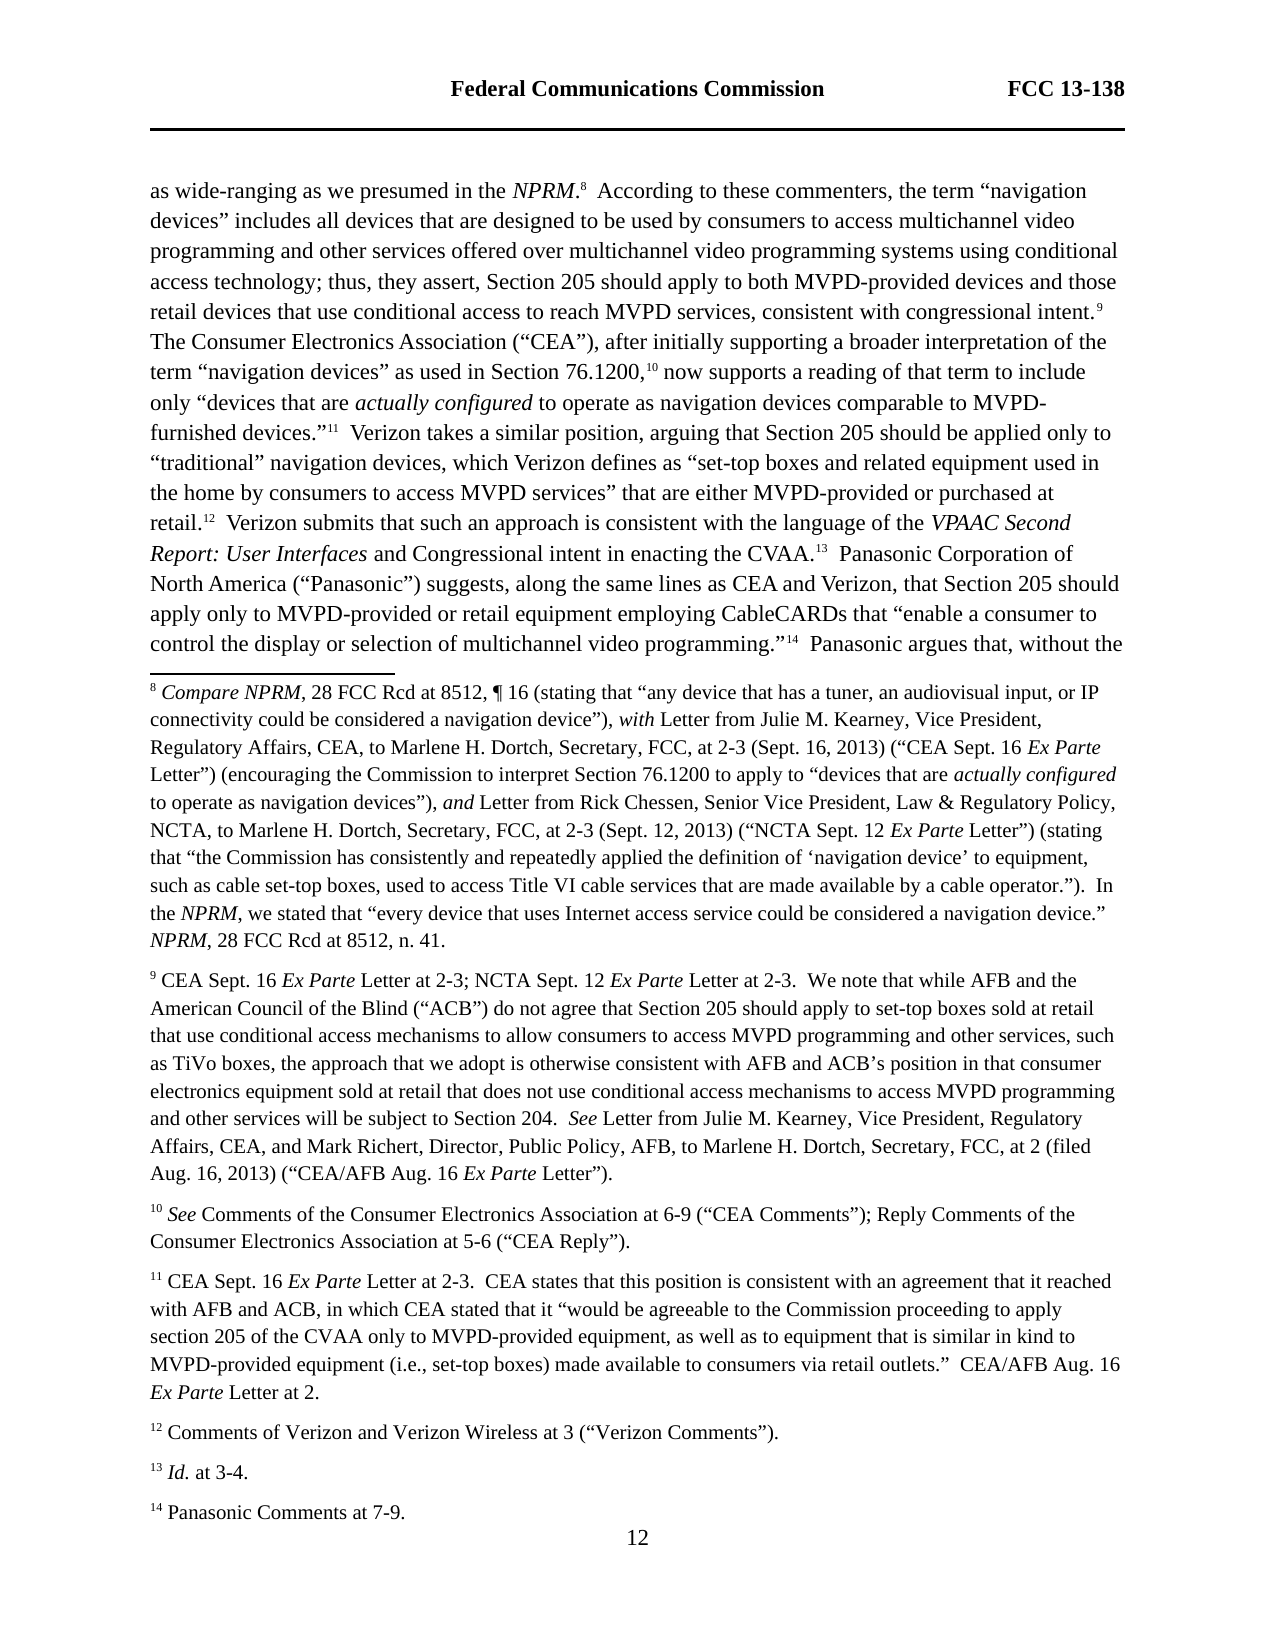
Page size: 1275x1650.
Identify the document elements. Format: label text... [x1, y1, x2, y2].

text Manufacturers and MVPDs have taken the position that the term “navigation devices” is not as wide-ranging as we presumed in the NPRM. According to these commenters, the term “navigation devices” includes all devices that are designed to be used by consumers to access multichannel video programming and other services offered over multichannel video programming systems using conditional access technology; thus, they assert, Section 205 should apply to both MVPD-provided devices and those retail devices that use conditional access to reach MVPD services, consistent with congressional intent. The Consumer Electronics Association (“CEA”), after initially supporting a broader interpretation of the term “navigation devices” as used in Section 76.1200, now supports a reading of that term to include only “devices that are actually configured to operate as navigation devices comparable to MVPD-furnished devices.” Verizon takes a similar position, arguing that Section 205 should be applied only to “traditional” navigation devices, which Verizon defines as “set-top boxes and related equipment used in the home by consumers to access MVPD services” that are either MVPD-provided or purchased at retail. Verizon submits that such an approach is consistent with the language of the VPAAC Second Report: User Interfaces and Congressional intent in enacting the CVAA. Panasonic Corporation of North America (“Panasonic”) suggests, along the same lines as CEA and Verizon, that Section 205 should apply only to MVPD-provided or retail equipment employing CableCARDs that “enable a consumer to control the display or selection of multichannel video programming.” Panasonic argues that, without the use of a CableCARD, a device cannot provide the “on screen text menus and guides” which must be made accessible under Section 205. Several other commenters take no position as to whether Section 205 should apply to devices other than set-top boxes, but do argue that Section 205 should apply not just to MVPD-provided equipment but also to comparable equipment sold at retail. The National Cable & Telecommunications Association (“NCTA”) also initially took no position as to the scope of devices subject to Section 205, but later argued that, “[i]nterpreting ‘navigation device’ so broadly as to cover equipment that does not perform the functions of a traditional set-top box but simply contains an Internet connection (by which any mobile device or any other equipment theoretically could access cable broadband service) would stray beyond Congress’ intent in the CVAA.” [150, 177, 1125, 657]
